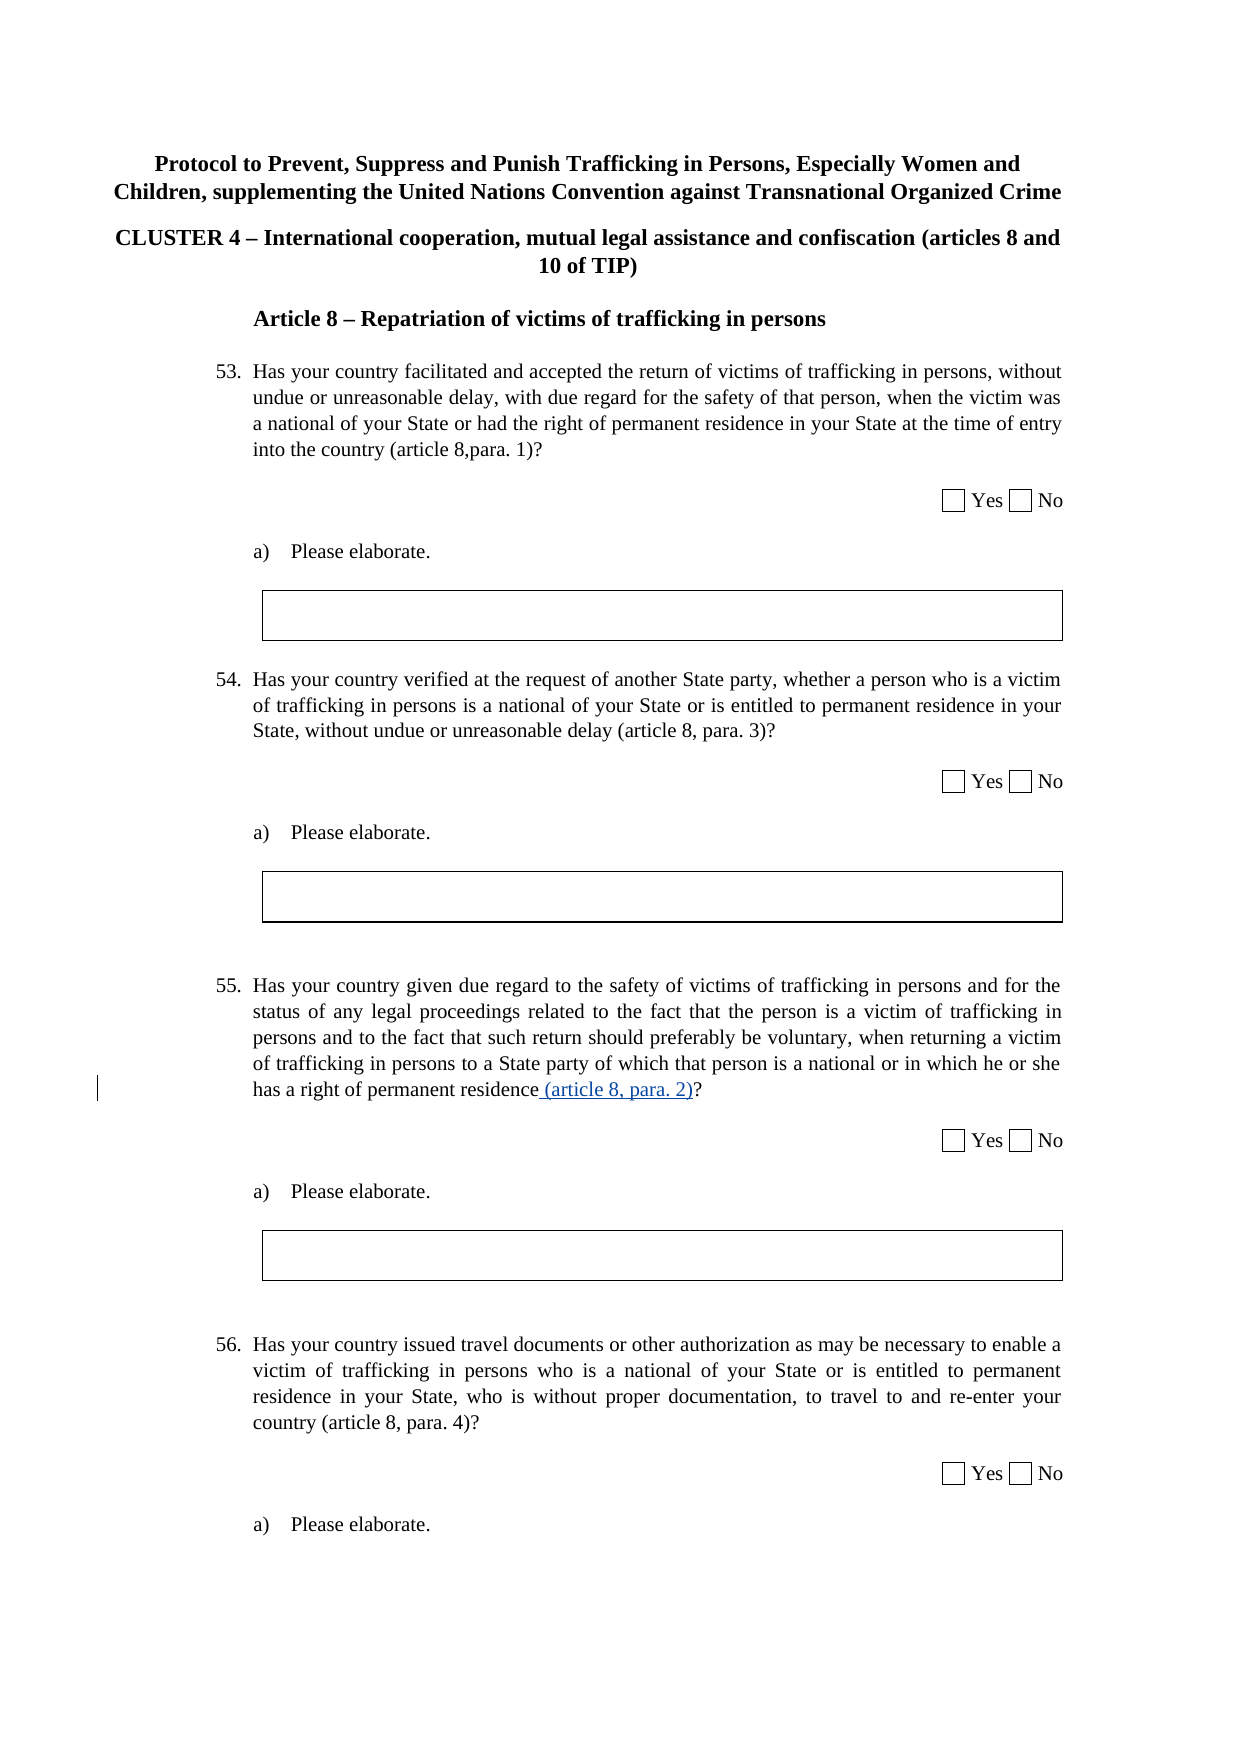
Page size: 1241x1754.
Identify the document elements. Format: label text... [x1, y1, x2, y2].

list Yes No [253, 488, 1063, 512]
list Has your country verified at the request of another State party, whether a person who is a victim of trafficking in persons is a national of your State or is entitled to permanent residence in your State, without undue or unreasonable delay (article 8, para. 3)? [216, 667, 1063, 742]
list Has your country facilitated and accepted the return of victims of trafficking in persons, without undue or unreasonable delay, with due regard for the safety of that person, when the victim was a national of your State or had the right of permanent residence in your State at the time of entry into the country (article 8,para. 1)? [216, 359, 1063, 461]
list Article 8 – Repatriation of victims of trafficking in persons [253, 305, 1063, 332]
list Please elaborate. [253, 538, 1063, 563]
text Protocol to Prevent, Suppress and Punish Trafficking in Persons, Especially Women and Children, supplementing the United Nations Convention against Transnational Organized Crime [112, 150, 1063, 205]
text CLUSTER 4 – International cooperation, mutual legal assistance and confiscation (articles 8 and 10 of TIP) [112, 223, 1063, 278]
table_header [263, 872, 1062, 921]
list Has your country given due regard to the safety of victims of trafficking in persons and for the status of any legal proceedings related to the fact that the person is a victim of trafficking in persons and to the fact that such return should preferably be voluntary, when returning a victim of trafficking in persons to a State party of which that person is a national or in which he or she has a right of permanent residence? [216, 973, 1063, 1101]
list Yes No [253, 769, 1063, 793]
table_header [263, 591, 1062, 639]
list Please elaborate. [253, 1179, 1063, 1203]
table_header [263, 1231, 1062, 1280]
list Yes No [253, 1461, 1063, 1485]
list Please elaborate. [253, 1512, 1063, 1536]
list Yes No [253, 1128, 1063, 1152]
list Has your country issued travel documents or other authorization as may be necessary to enable a victim of trafficking in persons who is a national of your State or is entitled to permanent residence in your State, who is without proper documentation, to travel to and re-enter your country (article 8, para. 4)? [216, 1332, 1063, 1434]
list Please elaborate. [253, 820, 1063, 844]
